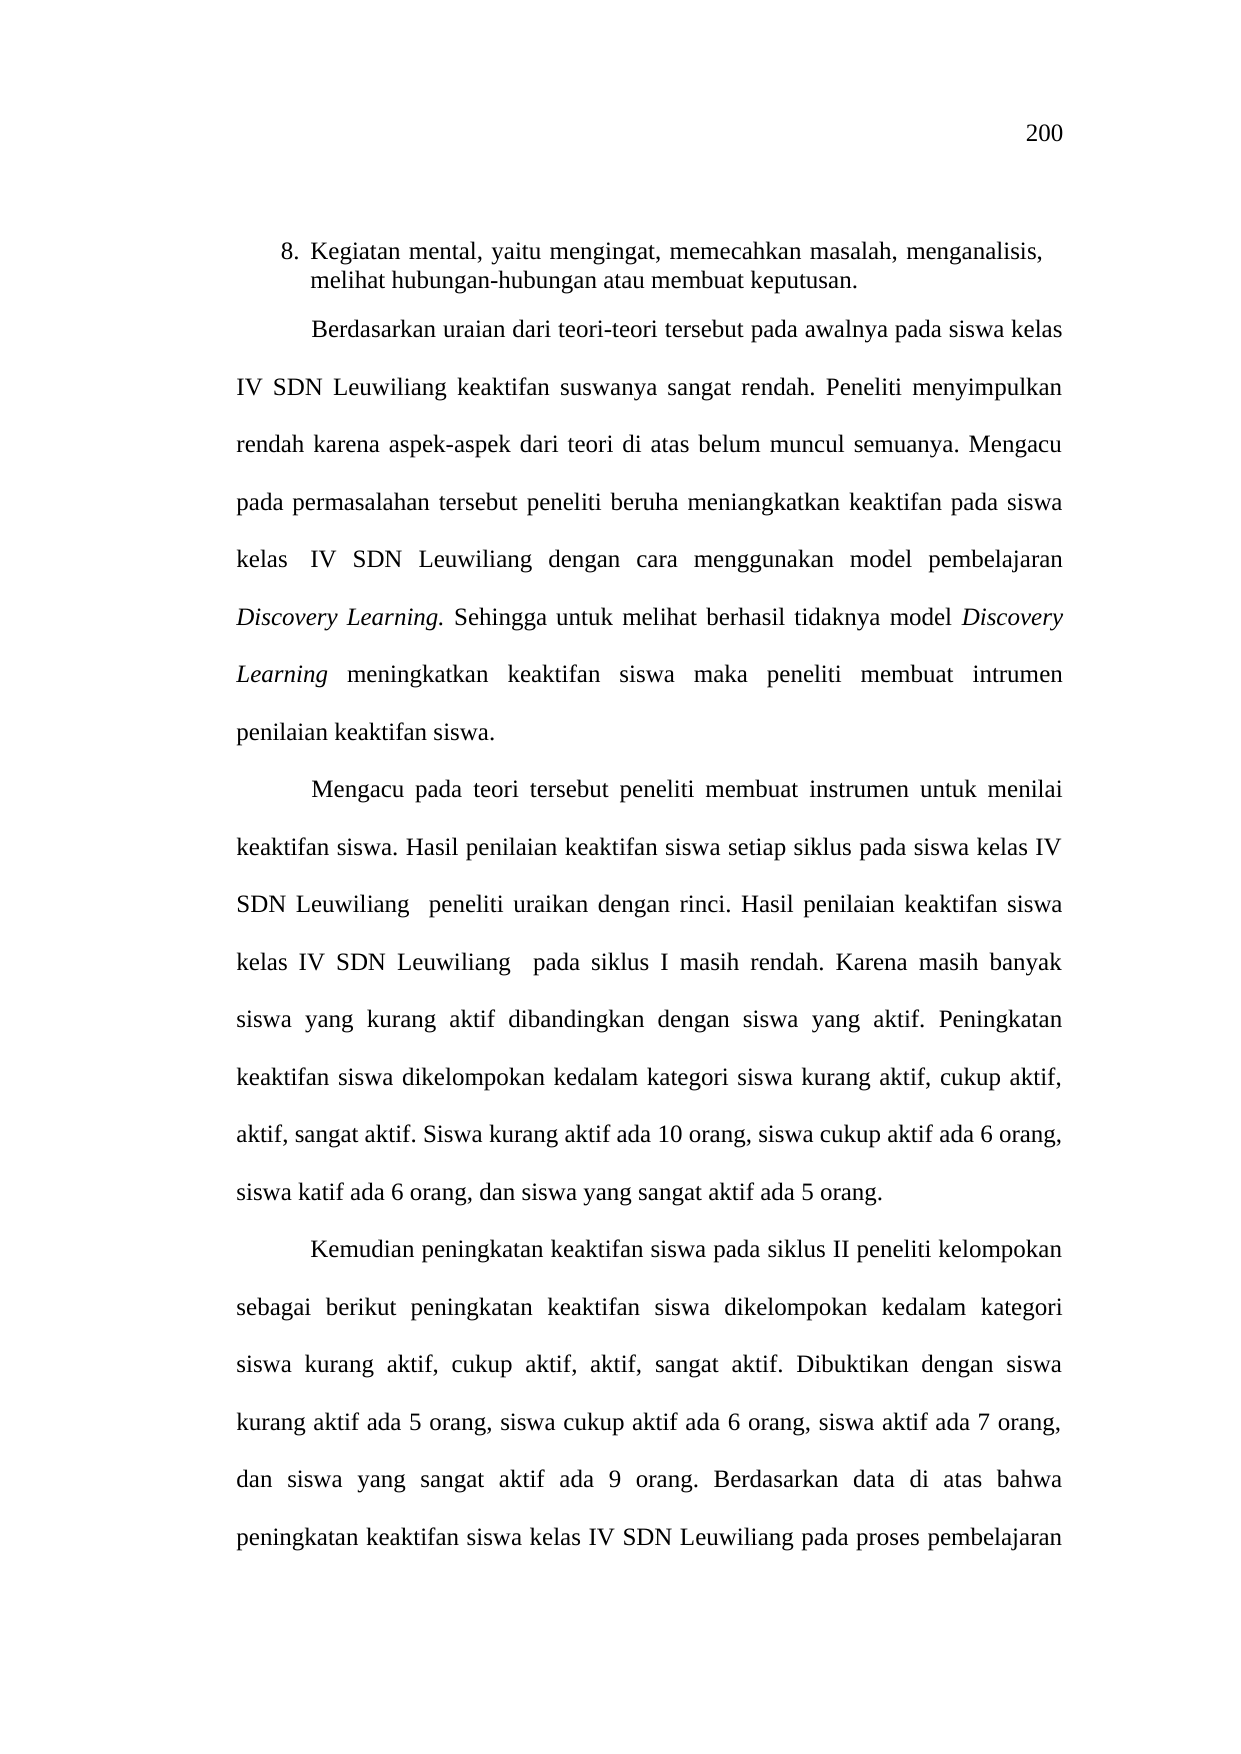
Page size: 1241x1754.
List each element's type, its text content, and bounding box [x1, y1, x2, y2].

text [236, 1234, 1063, 1551]
list Kegiatan mental, yaitu mengingat, memecahkan masalah, menganalisis, melihat hubungan-hubungan atau membuat keputusan. [281, 236, 1043, 294]
text Mengacu pada teori tersebut peneliti membuat instrumen untuk menilai keaktifan siswa. Hasil penilaian keaktifan siswa setiap siklus pada siswa kelas IV SDN Leuwiliang peneliti uraikan dengan rinci. Hasil penilaian keaktifan siswa kelas IV SDN Leuwiliang pada siklus I masih rendah. Karena masih banyak siswa yang kurang aktif dibandingkan dengan siswa yang aktif. Peningkatan keaktifan siswa dikelompokan kedalam kategori siswa kurang aktif, cukup aktif, aktif, sangat aktif. Siswa kurang aktif ada 10 orang, siswa cukup aktif ada 6 orang, siswa katif ada 6 orang, dan siswa yang sangat aktif ada 5 orang. [236, 774, 1063, 1206]
text Berdasarkan uraian dari teori-teori tersebut pada awalnya pada siswa kelas IV SDN Leuwiliang keaktifan suswanya sangat rendah. Peneliti menyimpulkan rendah karena aspek-aspek dari teori di atas belum muncul semuanya. Mengacu pada permasalahan tersebut peneliti beruha meniangkatkan keaktifan pada siswa kelas IV SDN Leuwiliang dengan cara menggunakan model pembelajaran Discovery Learning. Sehingga untuk melihat berhasil tidaknya model Discovery Learning meningkatkan keaktifan siswa maka peneliti membuat intrumen penilaian keaktifan siswa. [236, 314, 1063, 746]
